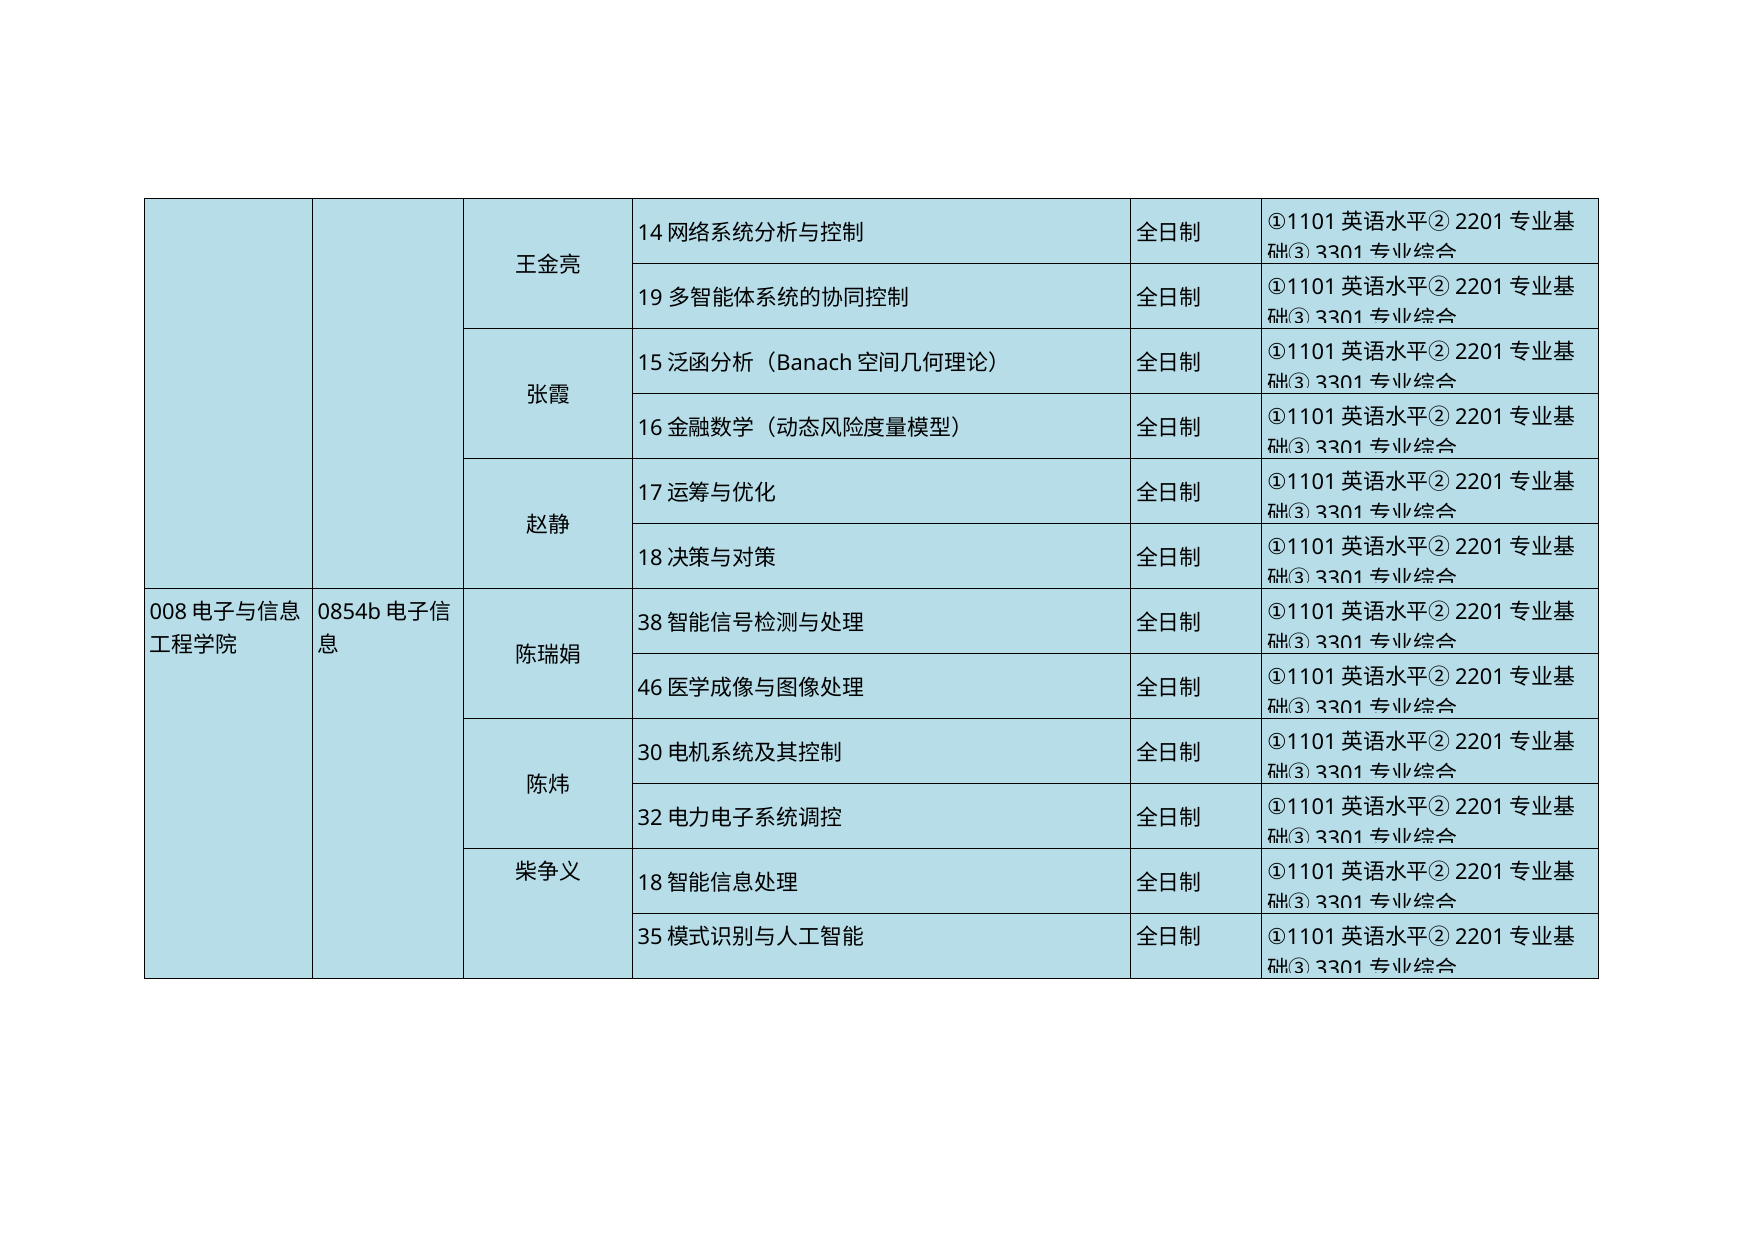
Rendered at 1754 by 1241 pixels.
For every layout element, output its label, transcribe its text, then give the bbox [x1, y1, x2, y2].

table_cell ①1101英语水平②2201专业基础③3301专业综合 [1262, 654, 1598, 718]
table_cell 柴争义 [464, 849, 632, 978]
table_cell 35模式识别与人工智能 [633, 914, 1130, 978]
table_cell 16金融数学（动态风险度量模型） [633, 394, 1130, 458]
table_cell 王金亮 [464, 199, 632, 328]
table_cell 全日制 [1131, 524, 1261, 588]
table_cell ①1101英语水平②2201专业基础③3301专业综合 [1262, 849, 1598, 913]
table_cell 18智能信息处理 [633, 849, 1130, 913]
table_cell 全日制 [1131, 394, 1261, 458]
table_cell ①1101英语水平②2201专业基础③3301专业综合 [1262, 394, 1598, 458]
table_cell ①1101英语水平②2201专业基础③3301专业综合 [1262, 459, 1598, 523]
table_cell ①1101英语水平②2201专业基础③3301专业综合 [1262, 784, 1598, 848]
table_cell 14网络系统分析与控制 [633, 199, 1130, 263]
table_cell 32电力电子系统调控 [633, 784, 1130, 848]
table_cell 全日制 [1131, 849, 1261, 913]
table_cell ①1101英语水平②2201专业基础③3301专业综合 [1262, 589, 1598, 653]
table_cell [1262, 914, 1598, 978]
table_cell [1262, 199, 1598, 263]
table_cell 18决策与对策 [633, 524, 1130, 588]
table_cell 17运筹与优化 [633, 459, 1130, 523]
table_cell 全日制 [1131, 784, 1261, 848]
table_cell 0854b电子信息 [313, 589, 463, 978]
table_cell 张霞 [464, 329, 632, 458]
table_cell 15泛函分析（Banach空间几何理论） [633, 329, 1130, 393]
table_cell 赵静 [464, 459, 632, 588]
table_cell ①1101英语水平②2201专业基础③3301专业综合 [1262, 524, 1598, 588]
table_cell 全日制 [1131, 264, 1261, 328]
table_cell 46医学成像与图像处理 [633, 654, 1130, 718]
table_cell ①1101英语水平②2201专业基础③3301专业综合 [1262, 264, 1598, 328]
table_cell 19 多智能体系统的协同控制 [633, 264, 1130, 328]
table_cell 全日制 [1131, 199, 1261, 263]
table_cell 全日制 [1131, 719, 1261, 783]
table_cell 全日制 [1131, 654, 1261, 718]
table_cell 陈炜 [464, 719, 632, 848]
table_cell 全日制 [1131, 589, 1261, 653]
table_cell 全日制 [1131, 329, 1261, 393]
table_cell 陈瑞娟 [464, 589, 632, 718]
table_cell 008电子与信息工程学院 [145, 589, 312, 978]
table_cell 全日制 [1131, 914, 1261, 978]
table_cell 30电机系统及其控制 [633, 719, 1130, 783]
table_cell 全日制 [1131, 459, 1261, 523]
table_cell 38智能信号检测与处理 [633, 589, 1130, 653]
table_cell ①1101英语水平②2201专业基础③3301专业综合 [1262, 719, 1598, 783]
table_cell ①1101英语水平②2201专业基础③3301专业综合 [1262, 329, 1598, 393]
